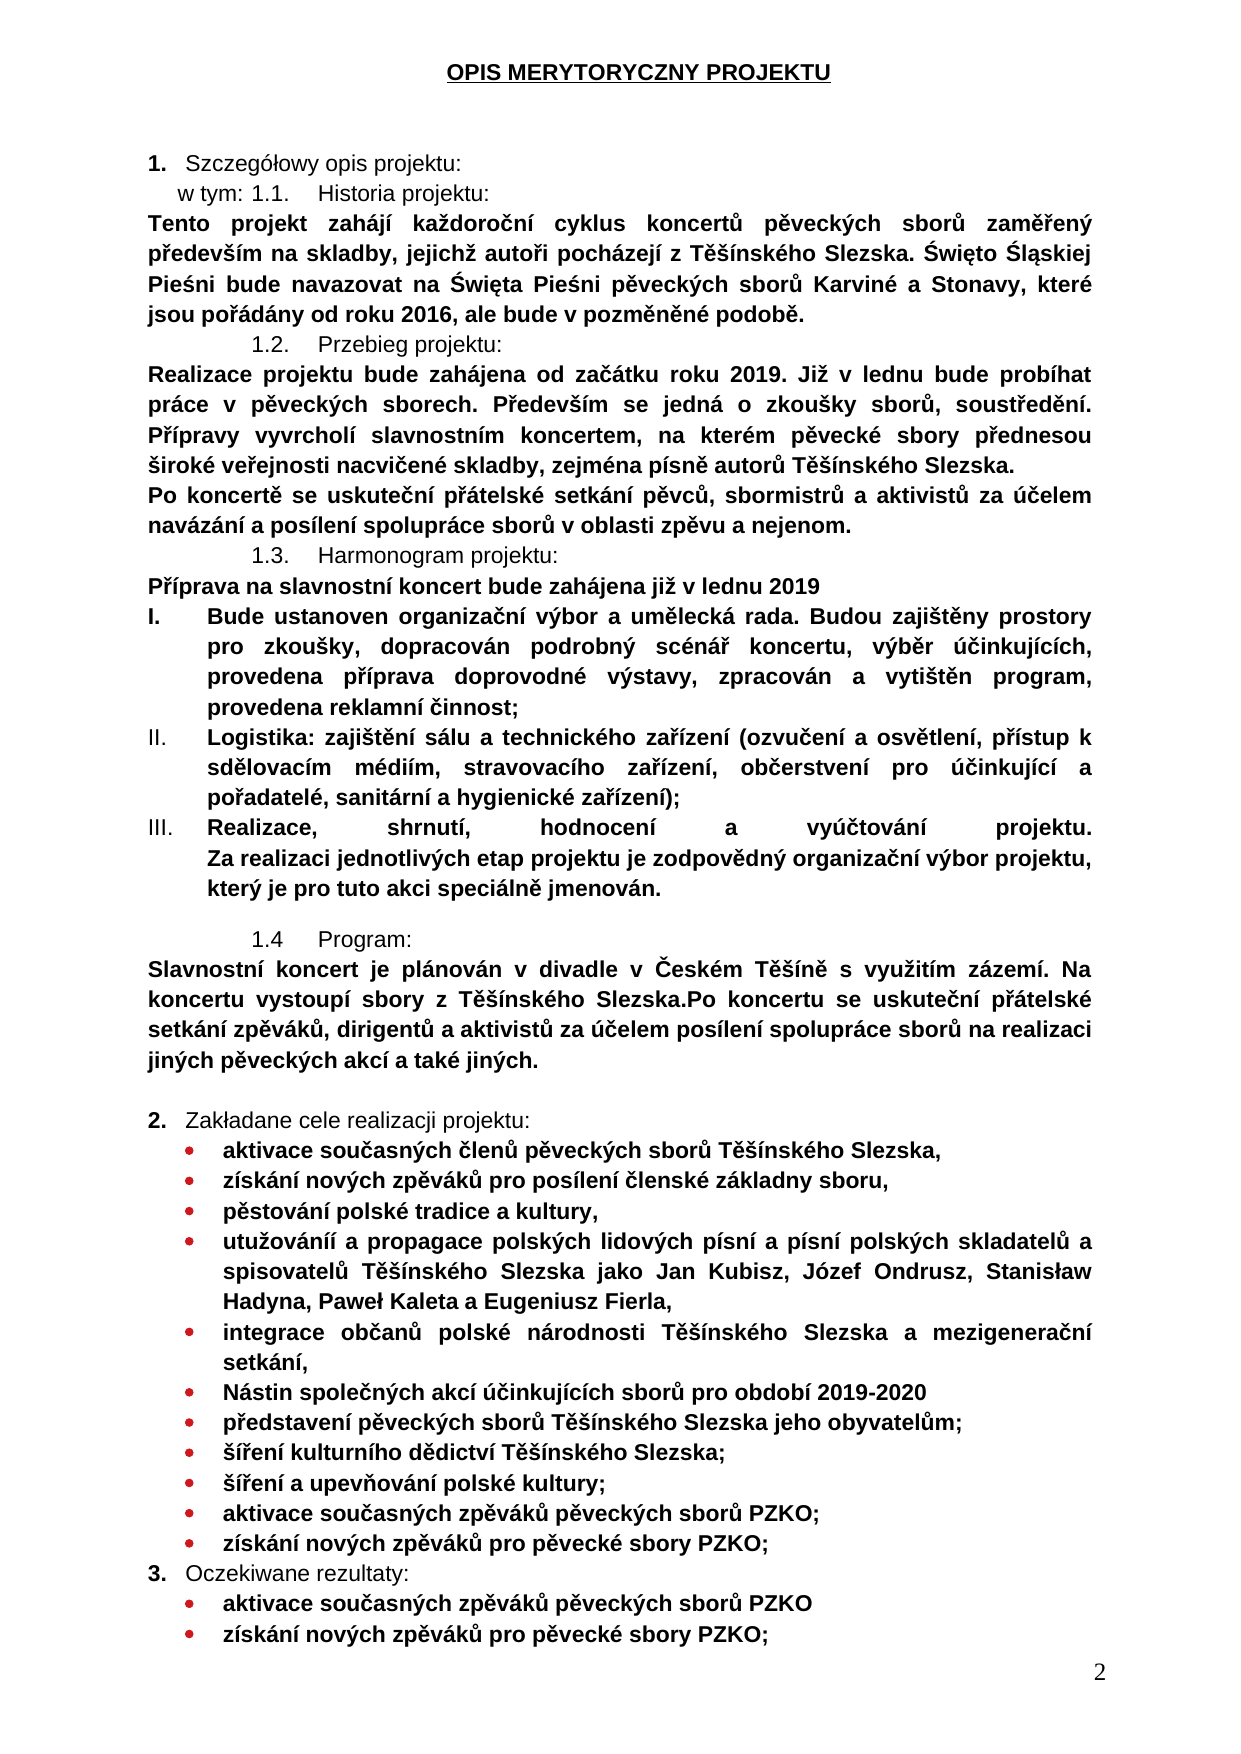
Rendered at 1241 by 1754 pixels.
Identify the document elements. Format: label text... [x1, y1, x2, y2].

list získání nových zpěváků pro posílení členské základny sboru, [185, 1167, 1092, 1194]
list šíření a upevňování polské kultury; [185, 1469, 1092, 1496]
list Logistika: zajištění sálu a technického zařízení (ozvučení a osvětlení, přístup k sdělovacím médiím, stravovacího zařízení, občerstvení pro účinkující a pořadatelé, sanitární a hygienické zařízení); [148, 724, 1092, 810]
list Zakładane cele realizacji projektu: [148, 1107, 1092, 1133]
list představení pěveckých sborů Těšínského Slezska jeho obyvatelům; [185, 1409, 1092, 1435]
list šíření kulturního dědictví Těšínského Slezska; [185, 1439, 1092, 1466]
list Oczekiwane rezultaty: [148, 1560, 1092, 1586]
text Slavnostní koncert je plánován v divadle v Českém Těšíně s využitím zázemí. Na koncertu vystoupí sbory z Těšínského Slezska.Po koncertu se uskuteční přátelské setkání zpěváků, dirigentů a aktivistů za účelem posílení spolupráce sborů na realizaci jiných pěveckých akcí a také jiných. [148, 956, 1092, 1073]
list Szczegółowy opis projektu: [148, 150, 1092, 176]
text 1.2. Przebieg projektu: [251, 331, 1092, 357]
list utužováníí a propagace polských lidových písní a písní polských skladatelů a spisovatelů Těšínského Slezska jako Jan Kubisz, Józef Ondrusz, Stanisław Hadyna, Paweł Kaleta a Eugeniusz Fierla, [185, 1228, 1092, 1314]
text Realizace projektu bude zahájena od začátku roku 2019. Již v lednu bude probíhat práce v pěveckých sborech. Především se jedná o zkoušky sborů, soustředění. Přípravy vyvrcholí slavnostním koncertem, na kterém pěvecké sbory přednesou široké veřejnosti nacvičené skladby, zejména písně autorů Těšínského Slezska. [148, 361, 1092, 478]
text 1.4 Program: [251, 926, 1092, 952]
list pěstování polské tradice a kultury, [185, 1198, 1092, 1224]
list Realizace, shrnutí, hodnocení a vyúčtování projektu. Za realizaci jednotlivých etap projektu je zodpovědný organizační výbor projektu, který je pro tuto akci speciálně jmenován. [148, 814, 1092, 901]
list aktivace současných zpěváků pěveckých sborů PZKO; [185, 1500, 1092, 1526]
text OPIS MERYTORYCZNY PROJEKTU [185, 59, 1092, 85]
text Po koncertě se uskuteční přátelské setkání pěvců, sbormistrů a aktivistů za účelem navázání a posílení spolupráce sborů v oblasti zpěvu a nejenom. [148, 482, 1092, 538]
text 1.3. Harmonogram projektu: [251, 542, 1092, 569]
text w tym: 1.1. Historia projektu: [177, 180, 1092, 206]
list získání nových zpěváků pro pěvecké sbory PZKO; [185, 1621, 1092, 1647]
list aktivace současných zpěváků pěveckých sborů PZKO [185, 1590, 1092, 1617]
list získání nových zpěváků pro pěvecké sbory PZKO; [185, 1530, 1092, 1556]
list integrace občanů polské národnosti Těšínského Slezska a mezigenerační setkání, [185, 1318, 1092, 1375]
list Bude ustanoven organizační výbor a umělecká rada. Budou zajištěny prostory pro zkoušky, dopracován podrobný scénář koncertu, výběr účinkujících, provedena příprava doprovodné výstavy, zpracován a vytištěn program, provedena reklamní činnost; [148, 603, 1092, 720]
list Nástin společných akcí účinkujících sborů pro období 2019-2020 [185, 1379, 1092, 1405]
list aktivace současných členů pěveckých sborů Těšínského Slezska, [185, 1137, 1092, 1163]
text Příprava na slavnostní koncert bude zahájena již v lednu 2019 [148, 573, 1092, 599]
text Tento projekt zahájí každoroční cyklus koncertů pěveckých sborů zaměřený především na skladby, jejichž autoři pocházejí z Těšínského Slezska. Święto Śląskiej Pieśni bude navazovat na Święta Pieśni pěveckých sborů Karviné a Stonavy, které jsou pořádány od roku 2016, ale bude v pozměněné podobě. [148, 210, 1092, 327]
